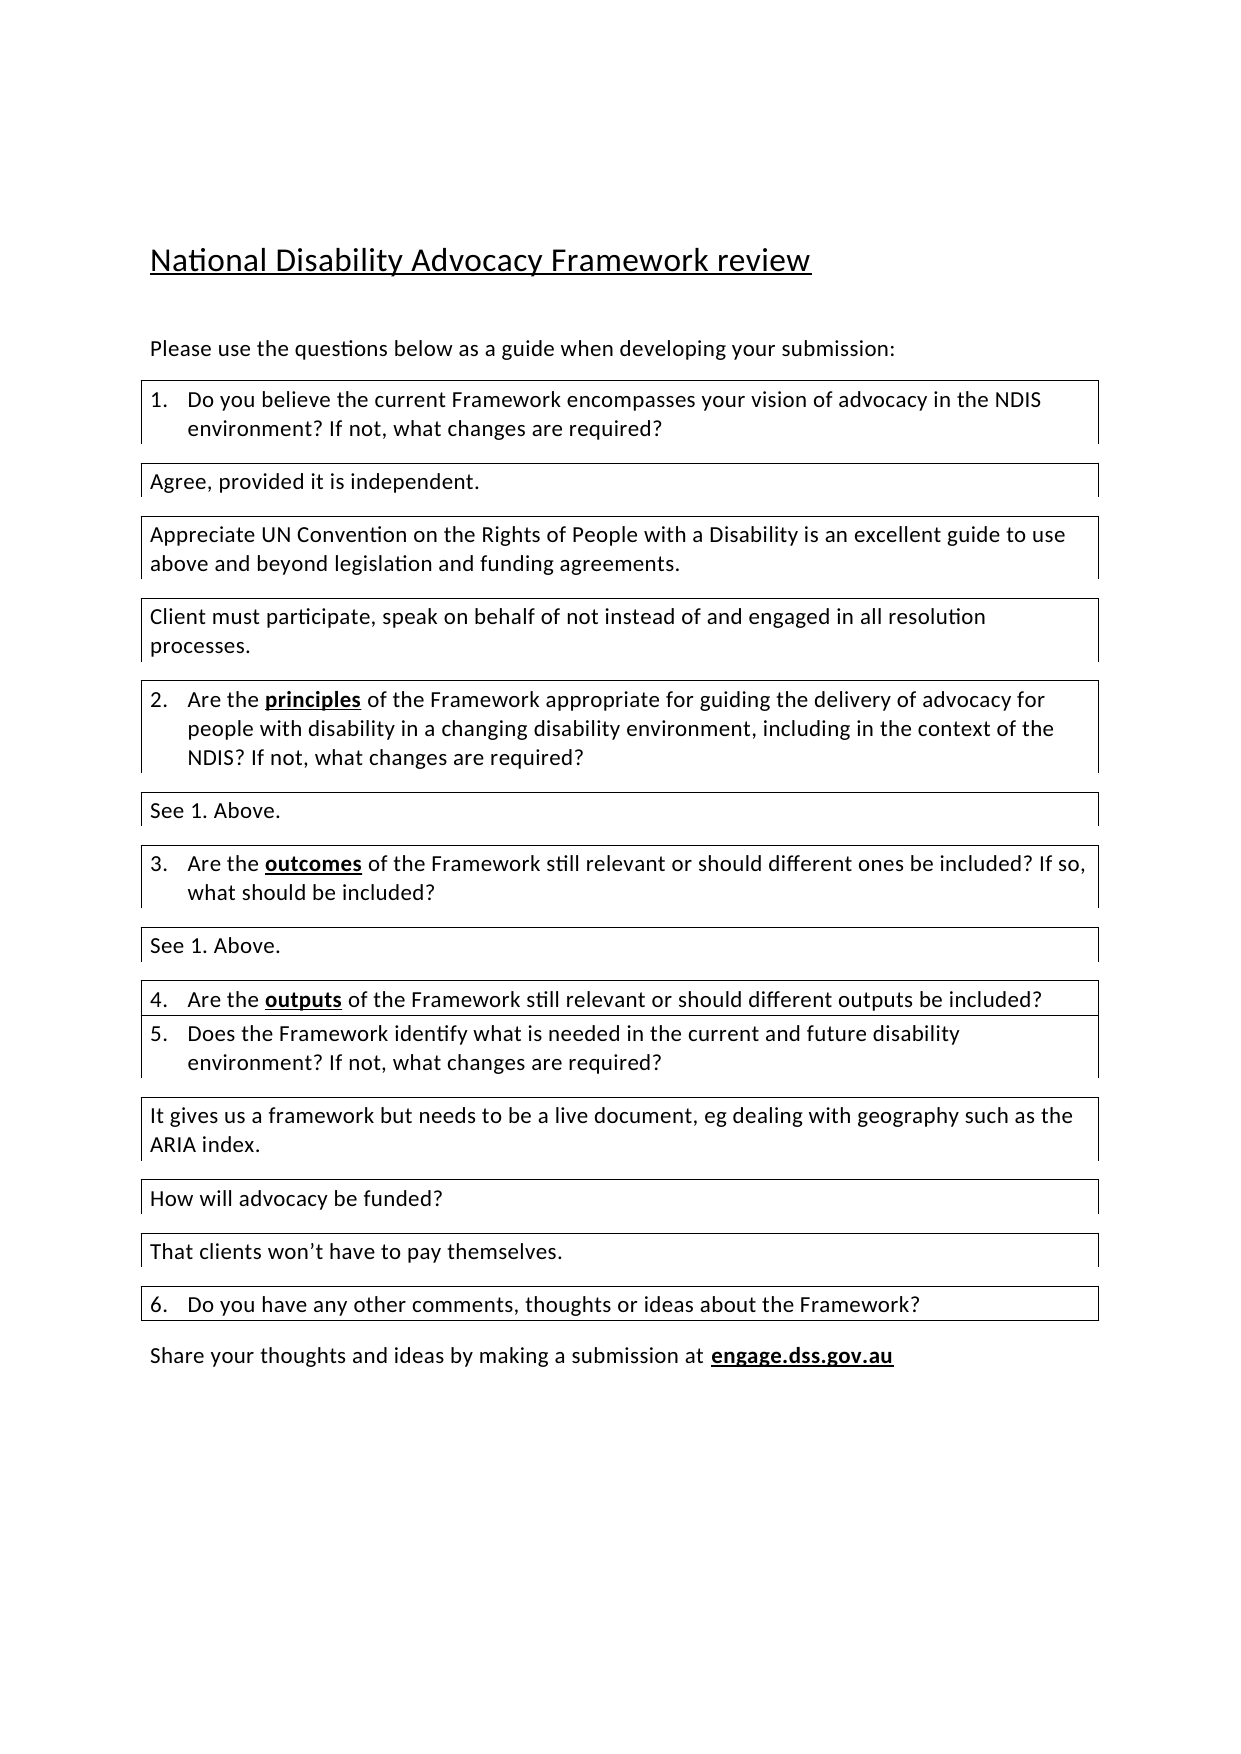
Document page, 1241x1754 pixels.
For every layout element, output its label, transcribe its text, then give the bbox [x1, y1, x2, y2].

list Do you have any other comments, thoughts or ideas about the Framework? [142, 1287, 1098, 1320]
text It gives us a framework but needs to be a live document, eg dealing with geography such as the ARIA index. [142, 1098, 1098, 1161]
subtitle National Disability Advocacy Framework review [150, 238, 1090, 279]
text How will advocacy be funded? [142, 1180, 1098, 1214]
text Please use the questions below as a guide when developing your submission: [150, 332, 1090, 362]
list Are the outcomes of the Framework still relevant or should different ones be included? If so, what should be included? [142, 846, 1098, 908]
text That clients won’t have to pay themselves. [142, 1234, 1098, 1267]
text Agree, provided it is independent. [142, 464, 1098, 497]
list Does the Framework identify what is needed in the current and future disability environment? If not, what changes are required? [142, 1016, 1098, 1078]
text Appreciate UN Convention on the Rights of People with a Disability is an excellent guide to use above and beyond legislation and funding agreements. [142, 517, 1098, 579]
text See 1. Above. [142, 928, 1098, 962]
text Client must participate, speak on behalf of not instead of and engaged in all resolution processes. [142, 599, 1098, 662]
text Share your thoughts and ideas by making a submission at engage.dss.gov.au [150, 1340, 1090, 1369]
list Do you believe the current Framework encompasses your vision of advocacy in the NDIS environment? If not, what changes are required? [142, 381, 1098, 444]
list Are the principles of the Framework appropriate for guiding the delivery of advocacy for people with disability in a changing disability environment, including in the context of the NDIS? If not, what changes are required? [142, 681, 1098, 773]
list Are the outputs of the Framework still relevant or should different outputs be included? [142, 981, 1098, 1015]
text See 1. Above. [142, 793, 1098, 826]
